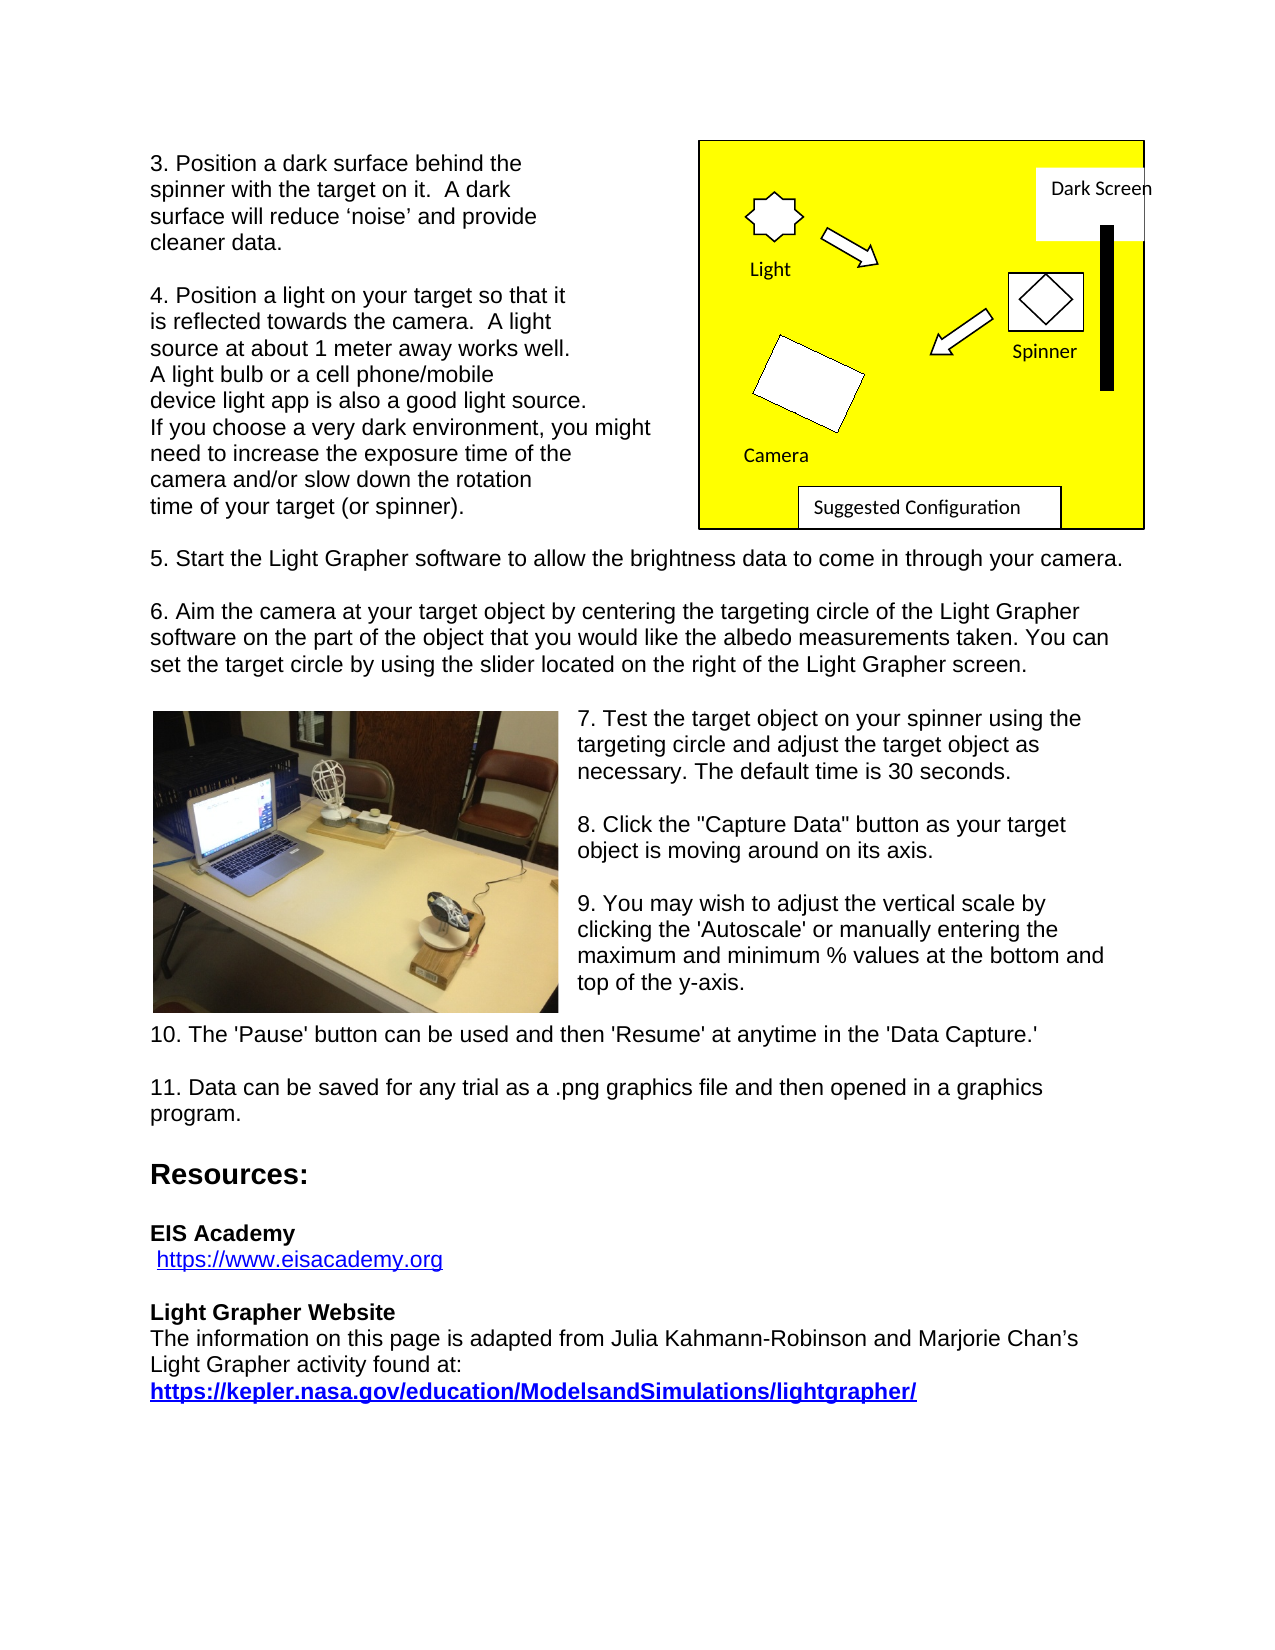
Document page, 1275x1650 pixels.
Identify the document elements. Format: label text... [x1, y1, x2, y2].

text is reflected towards the camera. A light [150, 308, 1125, 334]
text 6. Aim the camera at your target object by centering the targeting circle of the Light Grapher software on the part of the object that you would like the albedo measurements taken. You can set the target circle by using the slider located on the right of the Light Grapher screen. [150, 598, 1125, 677]
text https://kepler.nasa.gov/education/ModelsandSimulations/lightgrapher/ [150, 1378, 1125, 1404]
text time of your target (or spinner). [150, 493, 1125, 519]
text EIS Academy [150, 1219, 1125, 1246]
text 11. Data can be saved for any trial as a .png graphics file and then opened in a graphics program. [150, 1074, 1125, 1127]
picture [153, 711, 559, 1011]
text The information on this page is adapted from Julia Kahmann-Robinson and Marjorie Chan’s Light Grapher activity found at: [150, 1325, 1125, 1378]
text camera and/or slow down the rotation [150, 466, 1125, 493]
text 7. Test the target object on your spinner using the targeting circle and adjust the target object as necessary. The default time is 30 seconds. [150, 705, 1125, 784]
text 9. You may wish to adjust the vertical scale by clicking the 'Autoscale' or manually entering the maximum and minimum % values at the bottom and top of the y-axis. [559, 889, 1125, 995]
text Light Grapher Website [150, 1299, 1125, 1325]
text 8. Click the "Capture Data" button as your target object is moving around on its axis. [559, 811, 1125, 863]
text source at about 1 meter away works well. [150, 334, 1125, 361]
text https://www.eisacademy.org [150, 1246, 1125, 1272]
text cleaner data. [150, 229, 1125, 255]
text device light app is also a good light source. [150, 387, 1125, 413]
text 10. The 'Pause' button can be used and then 'Resume' at anytime in the 'Data Capture.' [150, 1021, 1125, 1048]
text 5. Start the Light Grapher software to allow the brightness data to come in through your camera. [150, 545, 1125, 572]
text 3. Position a dark surface behind the [150, 150, 1125, 176]
text 4. Position a light on your target so that it [150, 282, 1125, 308]
text spinner with the target on it. A dark [150, 176, 1125, 203]
text If you choose a very dark environment, you might need to increase the exposure time of the [150, 413, 1125, 466]
text Resources: [150, 1157, 1125, 1191]
text A light bulb or a cell phone/mobile [150, 361, 1125, 387]
text surface will reduce ‘noise’ and provide [150, 203, 1125, 229]
